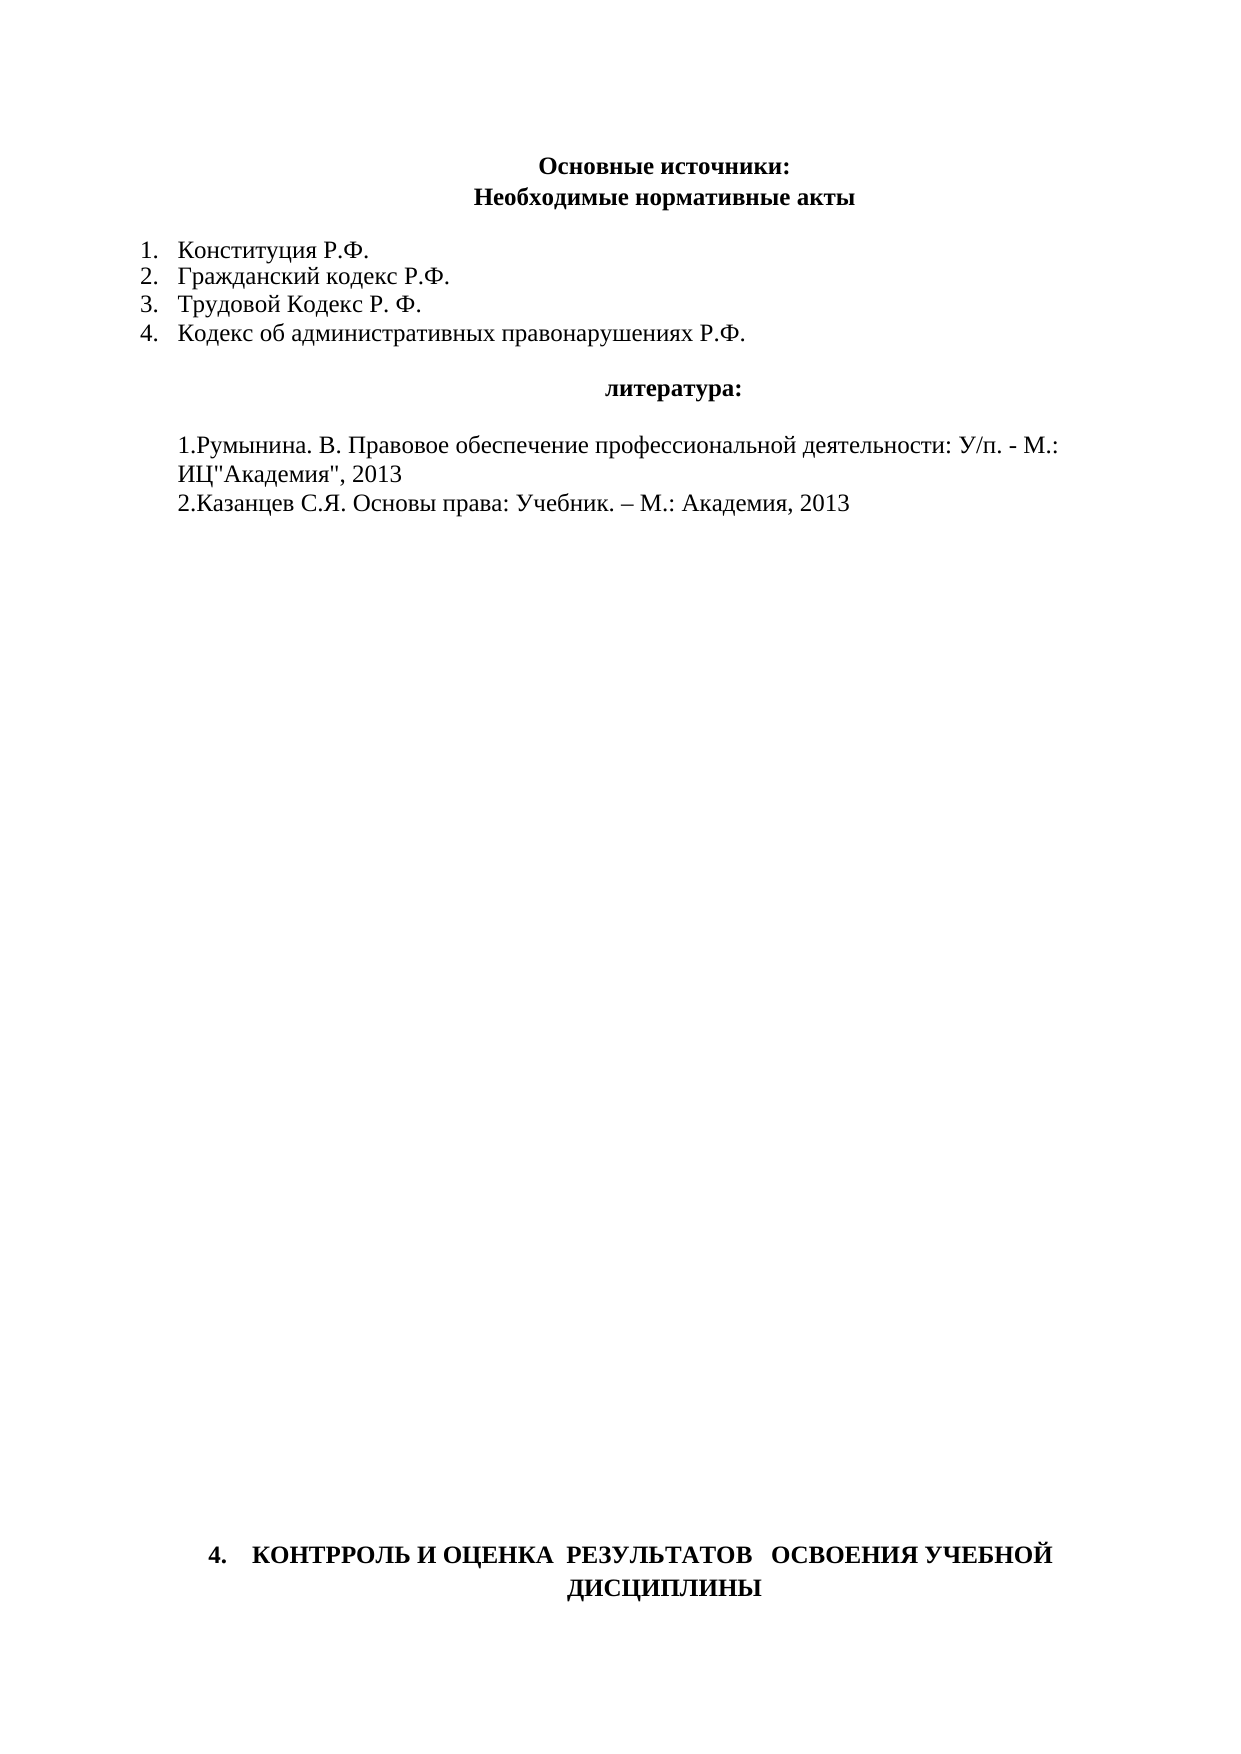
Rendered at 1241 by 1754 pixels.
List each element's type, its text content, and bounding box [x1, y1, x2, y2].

text литература: [177, 376, 1152, 402]
list Гражданский кодекс Р.Ф. [140, 263, 1152, 290]
list Конституция Р.Ф. [140, 237, 1152, 263]
list Трудовой Кодекс Р. Ф. [140, 290, 1152, 318]
list Основные источники: [177, 151, 1152, 180]
text Необходимые нормативные акты [177, 184, 1152, 211]
list 1.Румынина. В. Правовое обеспечение профессиональной деятельности: У/п. - М.: ИЦ"Академия", 2013 [177, 431, 1152, 488]
text 4. КОНТРРОЛЬ И ОЦЕНКА РЕЗУЛЬТАТОВ ОСВОЕНИЯ УЧЕБНОЙ ДИСЦИПЛИНЫ [109, 1541, 1152, 1602]
list Кодекс об административных правонарушениях Р.Ф. [140, 318, 1152, 347]
list 2.Казанцев С.Я. Основы права: Учебник. – М.: Академия, 2013 [177, 488, 1152, 517]
